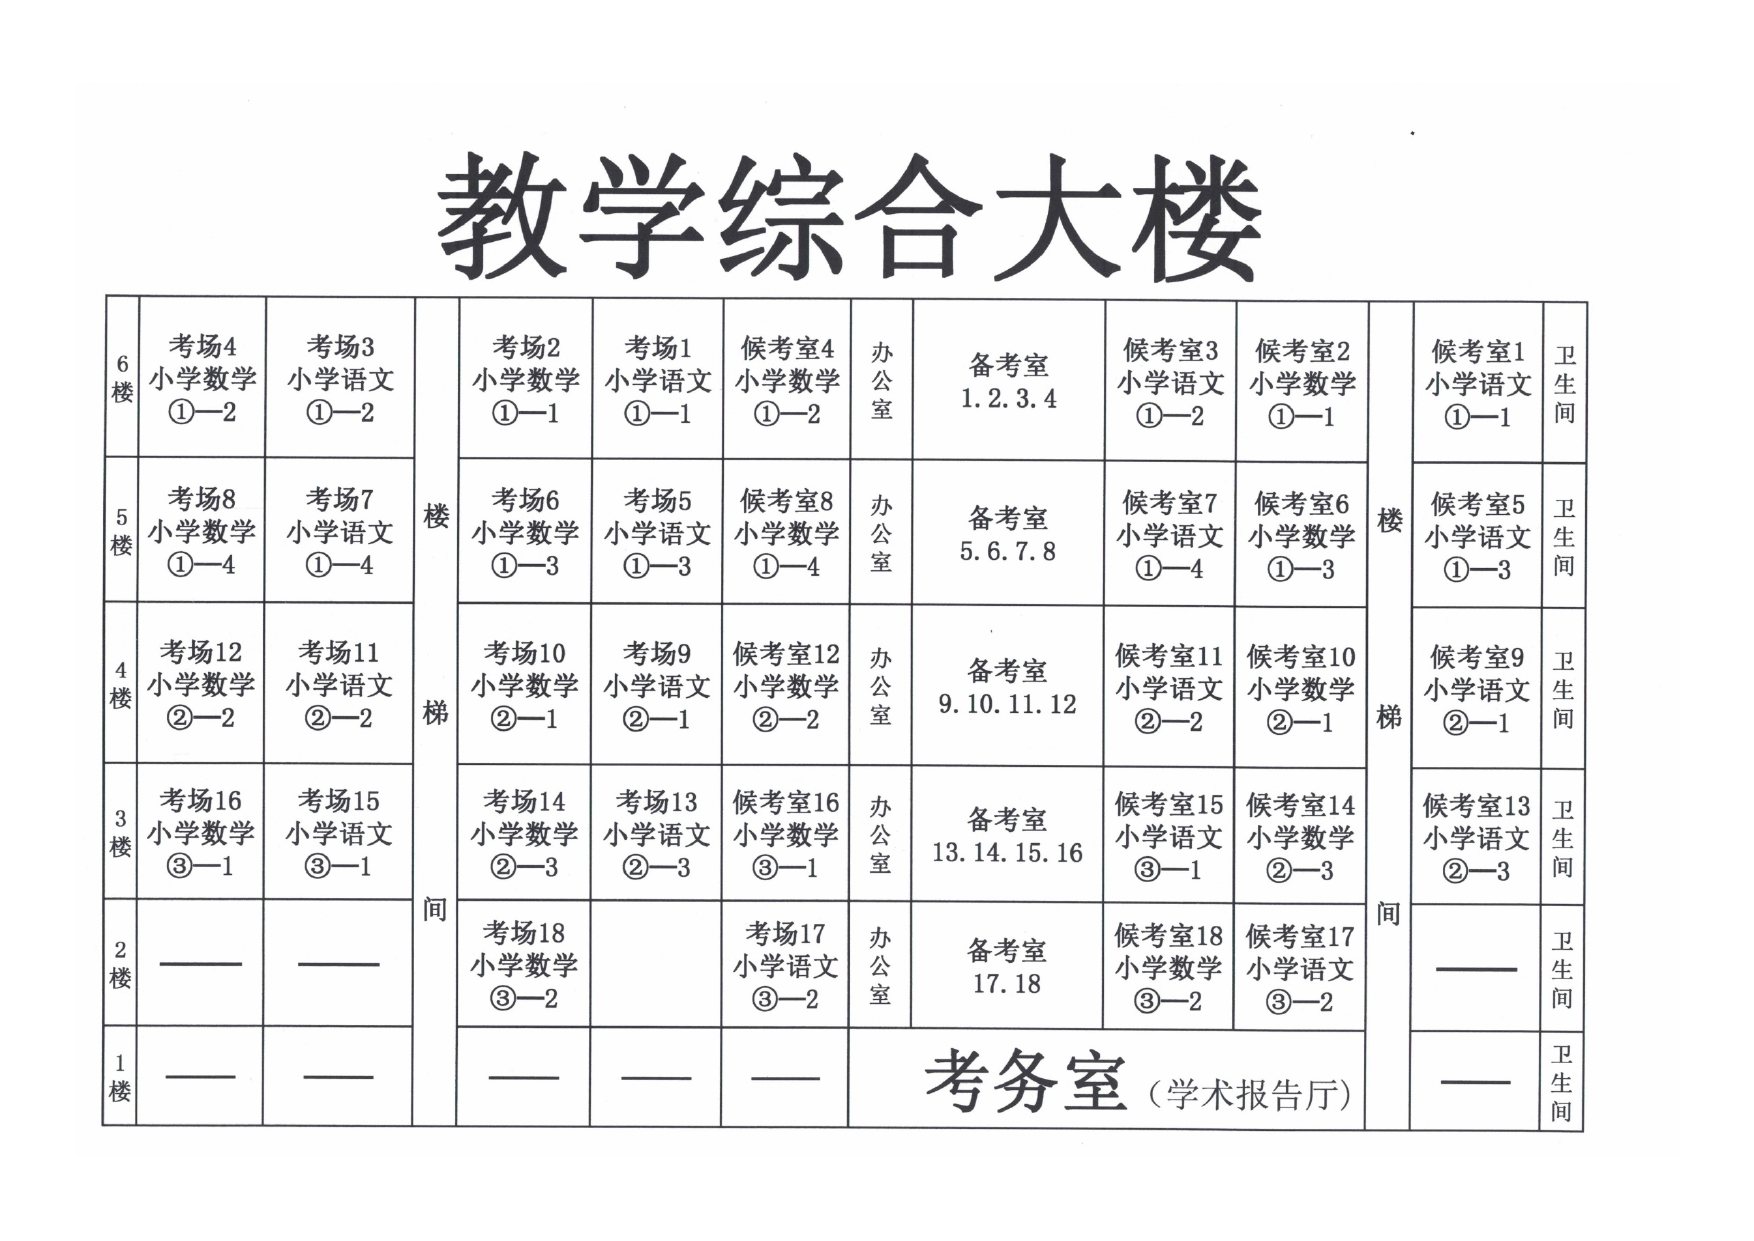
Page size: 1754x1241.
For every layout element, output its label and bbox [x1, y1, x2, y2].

picture [75, 83, 1679, 1157]
